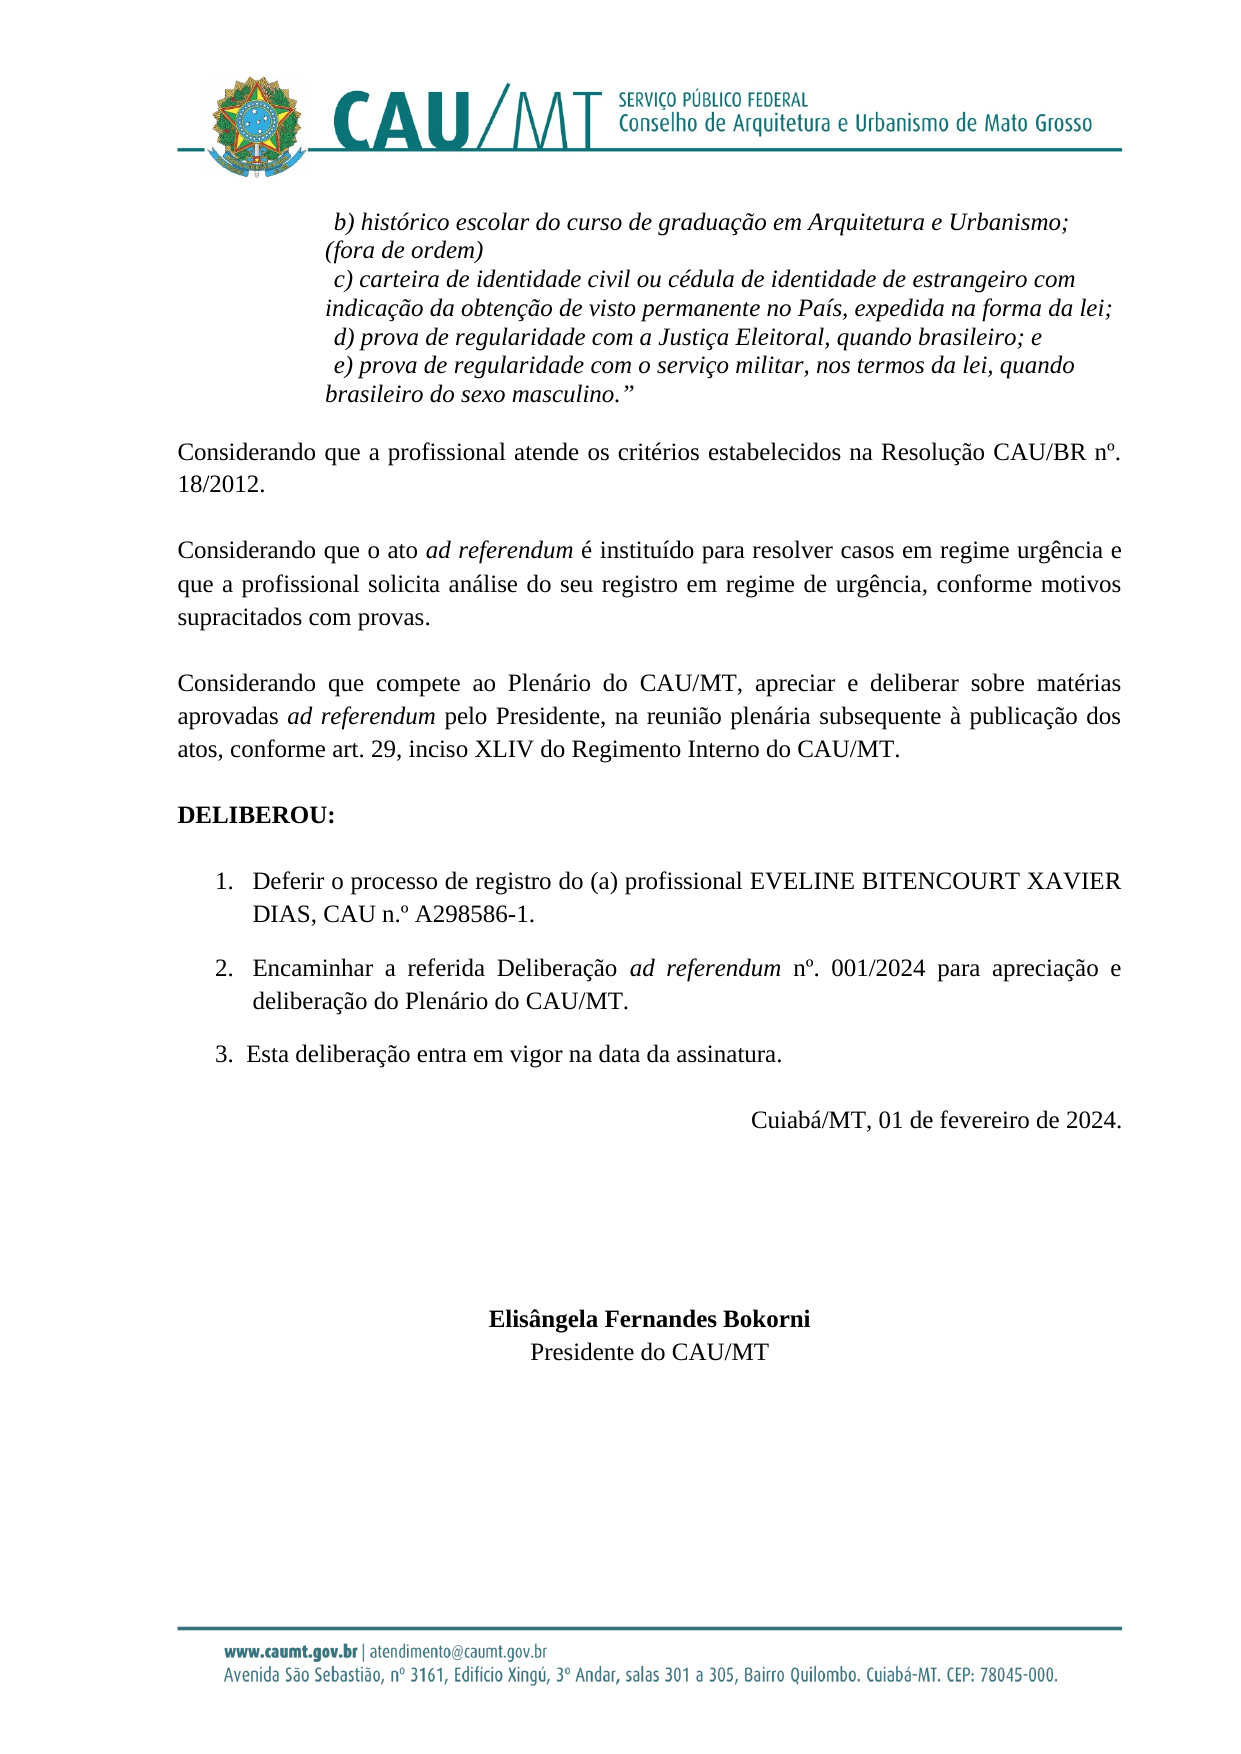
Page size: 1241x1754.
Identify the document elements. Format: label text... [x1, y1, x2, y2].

text Considerando que compete ao Plenário do CAU/MT, apreciar e deliberar sobre matérias aprovadas ad referendum pelo Presidente, na reunião plenária subsequente à publicação dos atos, conforme art. 29, inciso XLIV do Regimento Interno do CAU/MT. [177, 668, 1122, 762]
text Elisângela Fernandes Bokorni [177, 1304, 1122, 1332]
text DELIBEROU: [177, 800, 1122, 828]
text e) prova de regularidade com o serviço militar, nos termos da lei, quando brasileiro do sexo masculino.” [325, 350, 1122, 408]
text 3. Esta deliberação entra em vigor na data da assinatura. [177, 1039, 1122, 1068]
picture [177, 75, 1123, 179]
list Encaminhar a referida Deliberação ad referendum nº. 001/2024 para apreciação e deliberação do Plenário do CAU/MT. [215, 953, 1122, 1014]
text Considerando que a profissional atende os critérios estabelecidos na Resolução CAU/BR nº. 18/2012. [177, 437, 1122, 498]
text d) prova de regularidade com a Justiça Eleitoral, quando brasileiro; e [325, 322, 1122, 350]
text b) histórico escolar do curso de graduação em Arquitetura e Urbanismo; (fora de ordem) [325, 207, 1122, 264]
text Cuiabá/MT, 01 de fevereiro de 2024. [177, 1106, 1122, 1134]
text Considerando que o ato ad referendum é instituído para resolver casos em regime urgência e que a profissional solicita análise do seu registro em regime de urgência, conforme motivos supracitados com provas. [177, 536, 1122, 630]
text c) carteira de identidade civil ou cédula de identidade de estrangeiro com indicação da obtenção de visto permanente no País, expedida na forma da lei; [325, 264, 1122, 322]
picture [177, 1609, 1123, 1701]
text Presidente do CAU/MT [177, 1337, 1122, 1366]
list Deferir o processo de registro do (a) profissional EVELINE BITENCOURT XAVIER DIAS, CAU n.º A298586-1. [215, 866, 1122, 928]
